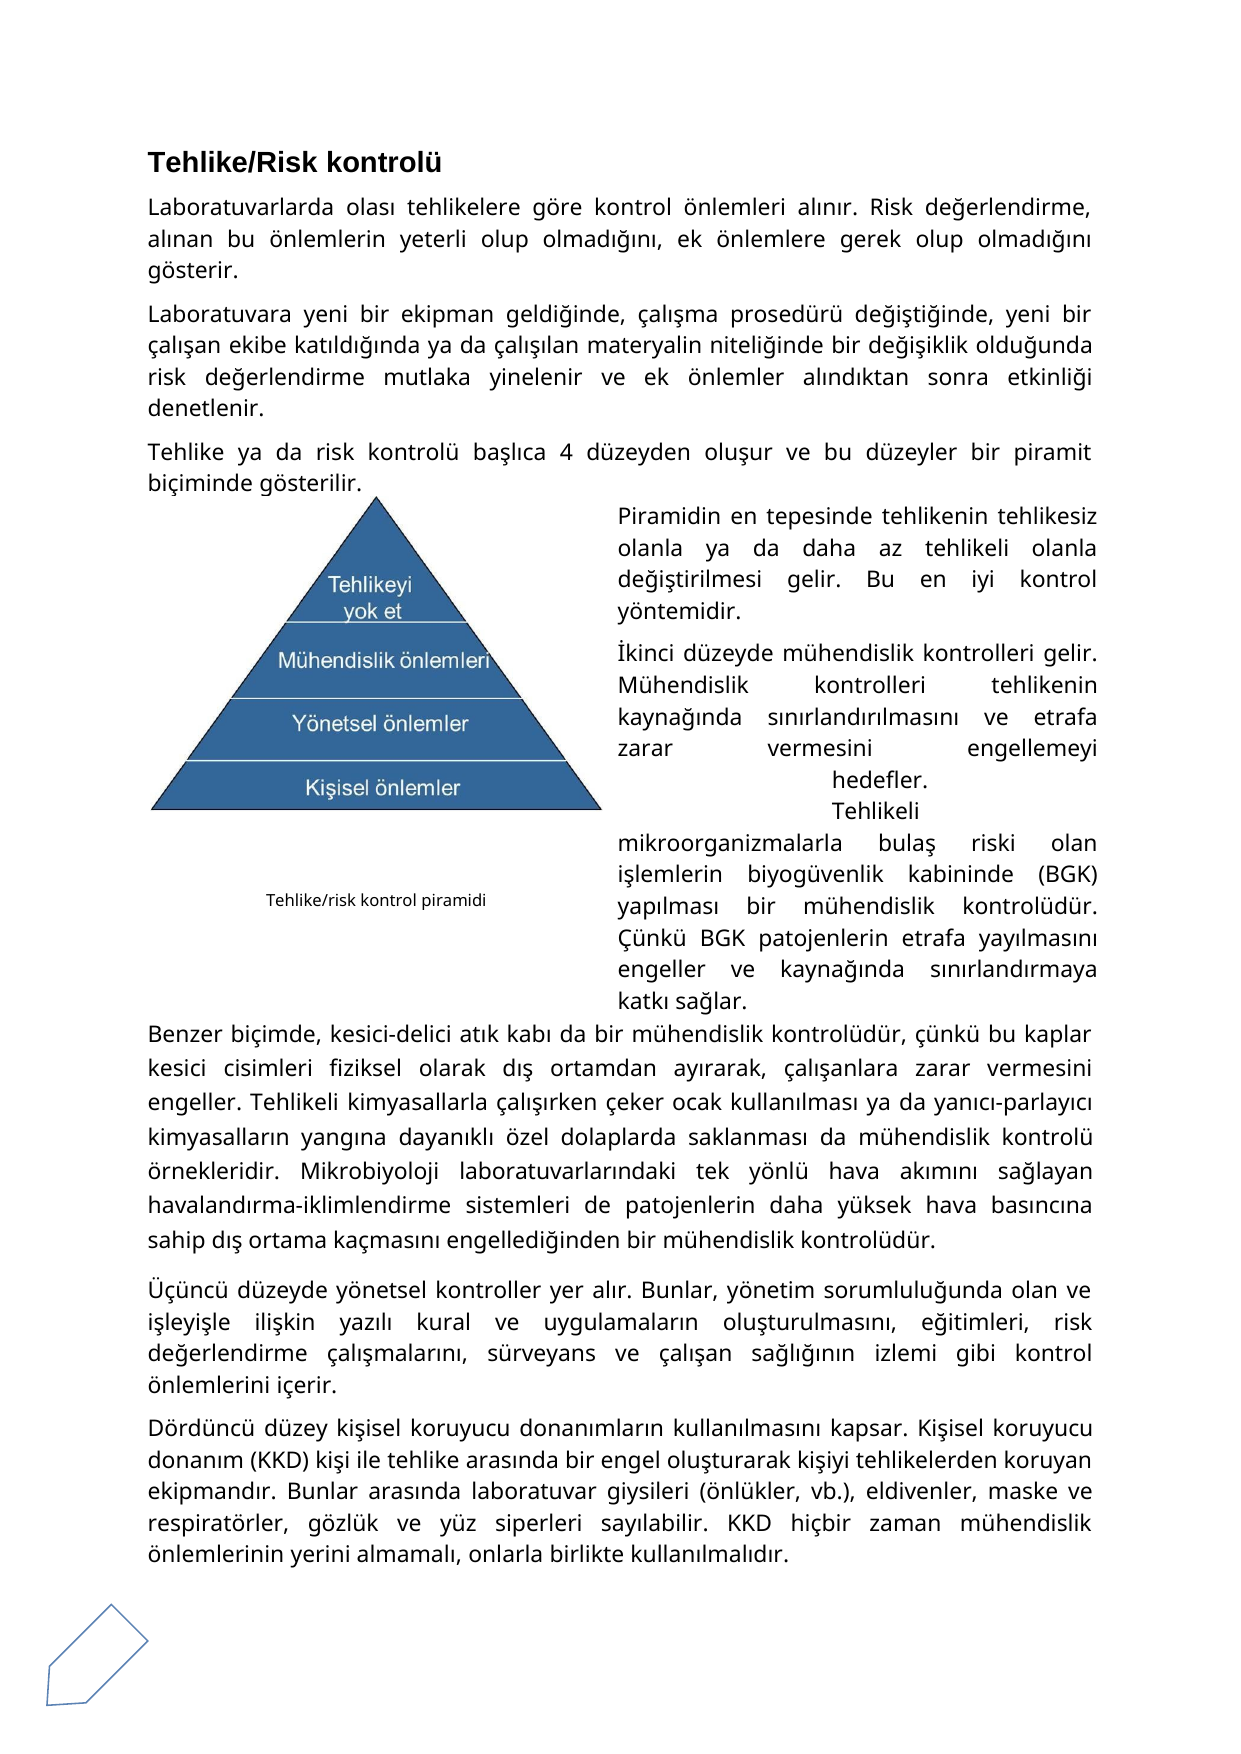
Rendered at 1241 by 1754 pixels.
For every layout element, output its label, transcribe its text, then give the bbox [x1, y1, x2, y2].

text Laboratuvarlarda olası tehlikelere göre kontrol önlemleri alınır. Risk değerlendirme, alınan bu önlemlerin yeterli olup olmadığını, ek önlemlere gerek olup olmadığını gösterir. [147, 191, 1092, 286]
subtitle Tehlike/Risk kontrolü [147, 145, 1205, 179]
table_header Piramidin en tepesinde tehlikenin tehlikesiz olanla ya da daha az tehlikeli olanla değiştirilmesi gelir. Bu en iyi kontrol yöntemidir. İkinci düzeyde mühendislik kontrolleri gelir. Mühendislik kontrolleri tehlikenin kaynağında sınırlandırılmasını ve etrafa zarar vermesini engellemeyi hedefler. Tehlikeli mikroorganizmalarla bulaş riski olan işlemlerin biyogüvenlik kabininde (BGK) yapılması bir mühendislik kontrolüdür. Çünkü BGK patojenlerin etrafa yayılmasını engeller ve kaynağında sınırlandırmaya katkı sağlar. [554, 500, 1118, 1016]
table_header Tehlike/risk kontrol piramidi [245, 812, 553, 1016]
text Tehlike ya da risk kontrolü başlıca 4 düzeyden oluşur ve bu düzeyler bir piramit biçiminde gösterilir. [147, 436, 1093, 498]
text Benzer biçimde, kesici-delici atık kabı da bir mühendislik kontrolüdür, çünkü bu kaplar kesici cisimleri fiziksel olarak dış ortamdan ayırarak, çalışanlara zarar vermesini engeller. Tehlikeli kimyasallarla çalışırken çeker ocak kullanılması ya da yanıcı-parlayıcı kimyasalların yangına dayanıklı özel dolaplarda saklanması da mühendislik kontrolü örnekleridir. Mikrobiyoloji laboratuvarlarındaki tek yönlü hava akımını sağlayan havalandırma-iklimlendirme sistemleri de patojenlerin daha yüksek hava basıncına sahip dış ortama kaçmasını engellediğinden bir mühendislik kontrolüdür. [147, 1017, 1093, 1255]
text Üçüncü düzeyde yönetsel kontroller yer alır. Bunlar, yönetim sorumluluğunda olan ve işleyişle ilişkin yazılı kural ve uygulamaların oluşturulmasını, eğitimleri, risk değerlendirme çalışmalarını, sürveyans ve çalışan sağlığının izlemi gibi kontrol önlemlerini içerir. [147, 1274, 1092, 1400]
text Dördüncü düzey kişisel koruyucu donanımların kullanılmasını kapsar. Kişisel koruyucu donanım (KKD) kişi ile tehlike arasında bir engel oluşturarak kişiyi tehlikelerden koruyan ekipmandır. Bunlar arasında laboratuvar giysileri (önlükler, vb.), eldivenler, maske ve respiratörler, gözlük ve yüz siperleri sayılabilir. KKD hiçbir zaman mühendislik önlemlerinin yerini almamalı, onlarla birlikte kullanılmalıdır. [147, 1412, 1093, 1569]
picture [150, 496, 603, 812]
text Laboratuvara yeni bir ekipman geldiğinde, çalışma prosedürü değiştiğinde, yeni bir çalışan ekibe katıldığında ya da çalışılan materyalin niteliğinde bir değişiklik olduğunda risk değerlendirme mutlaka yinelenir ve ek önlemler alındıktan sonra etkinliği denetlenir. [147, 298, 1093, 424]
